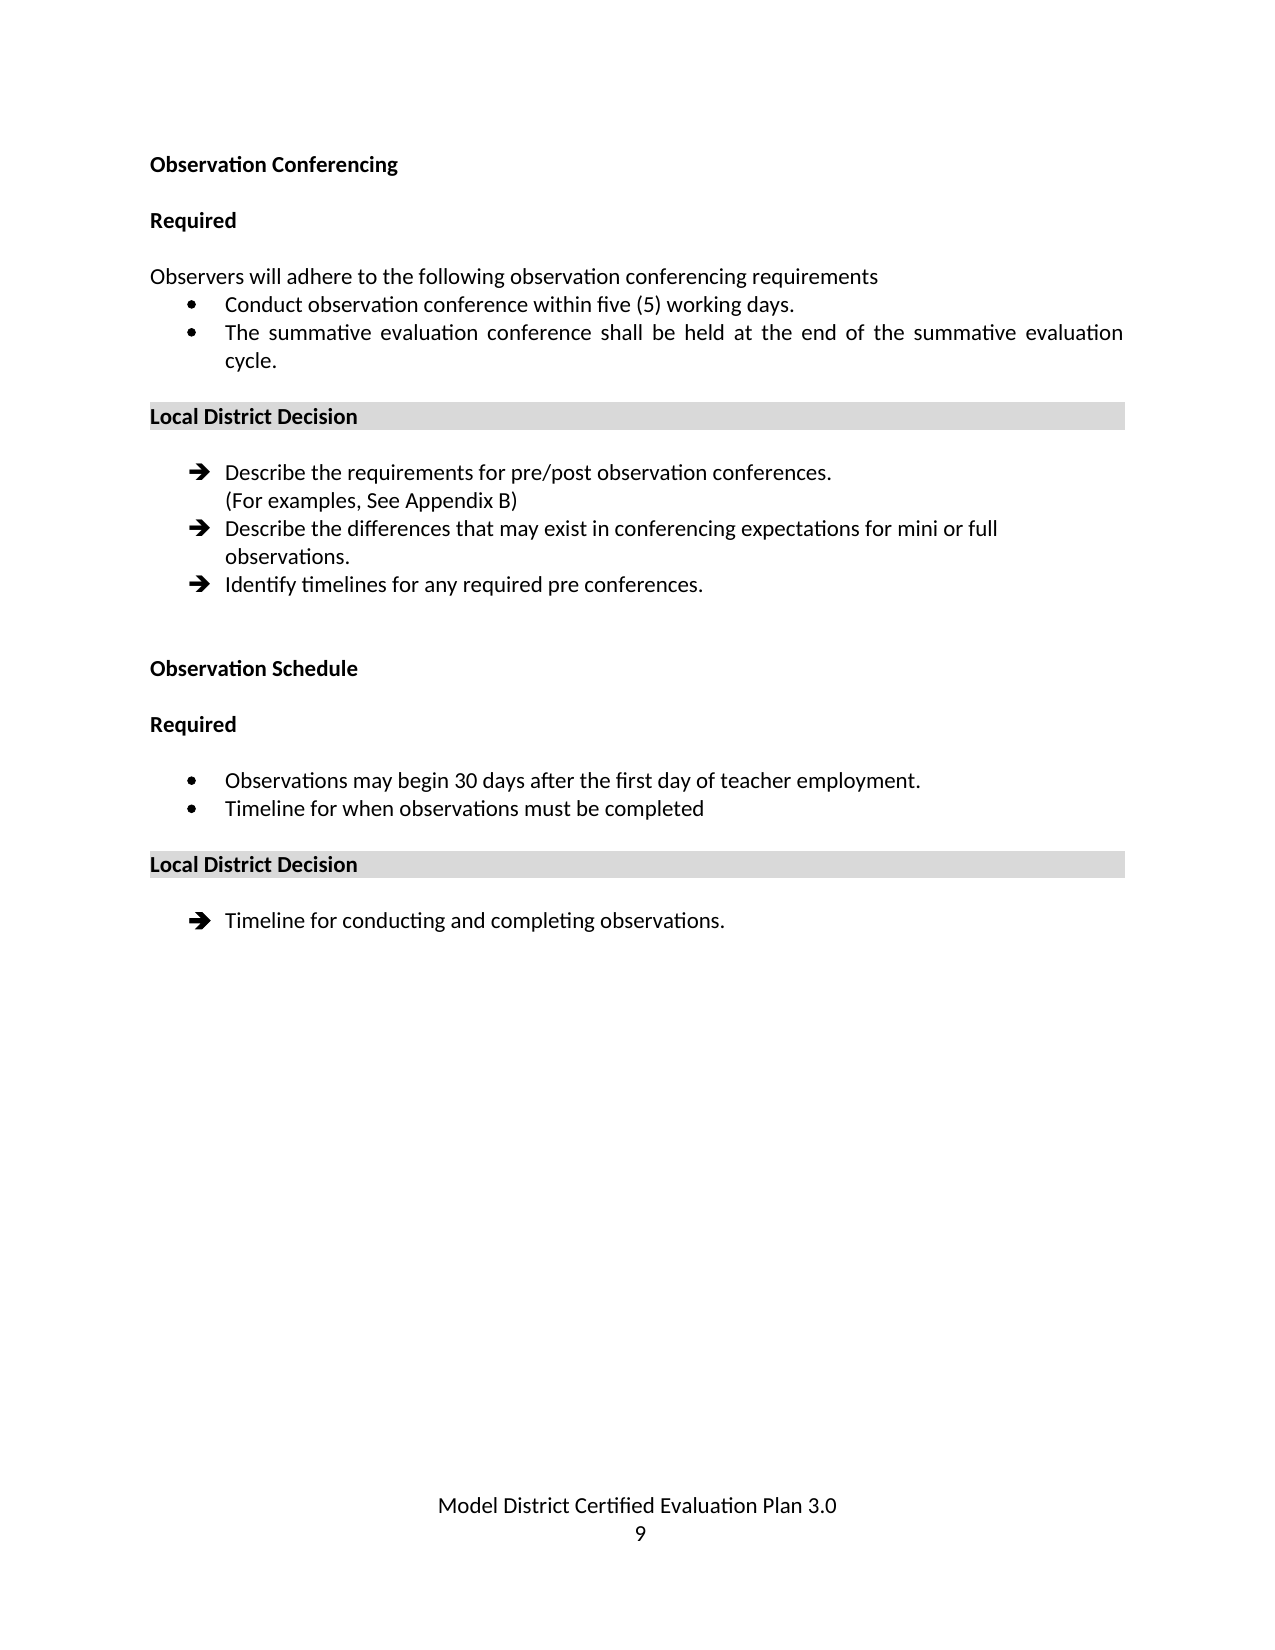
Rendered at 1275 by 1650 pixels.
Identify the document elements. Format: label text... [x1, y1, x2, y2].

text Required [150, 206, 1125, 234]
list Timeline for when observations must be completed [187, 794, 1125, 822]
list Describe the differences that may exist in conferencing expectations for mini or full observations. [187, 514, 1125, 570]
text Local District Decision [150, 851, 1125, 878]
list The summative evaluation conference shall be held at the end of the summative evaluation cycle. [187, 318, 1125, 374]
text Local District Decision [150, 402, 1125, 430]
list Describe the requirements for pre/post observation conferences. [187, 458, 1125, 486]
text Observation Conferencing [150, 150, 1125, 178]
text Observation Schedule [150, 654, 1125, 682]
text Observers will adhere to the following observation conferencing requirements [150, 262, 1125, 290]
list Observations may begin 30 days after the first day of teacher employment. [187, 766, 1125, 794]
text Required [150, 710, 1125, 738]
list Identify timelines for any required pre conferences. [187, 570, 1125, 598]
list (For examples, See Appendix B) [225, 486, 1125, 514]
list Timeline for conducting and completing observations. [187, 907, 1125, 934]
list Conduct observation conference within five (5) working days. [187, 290, 1125, 318]
